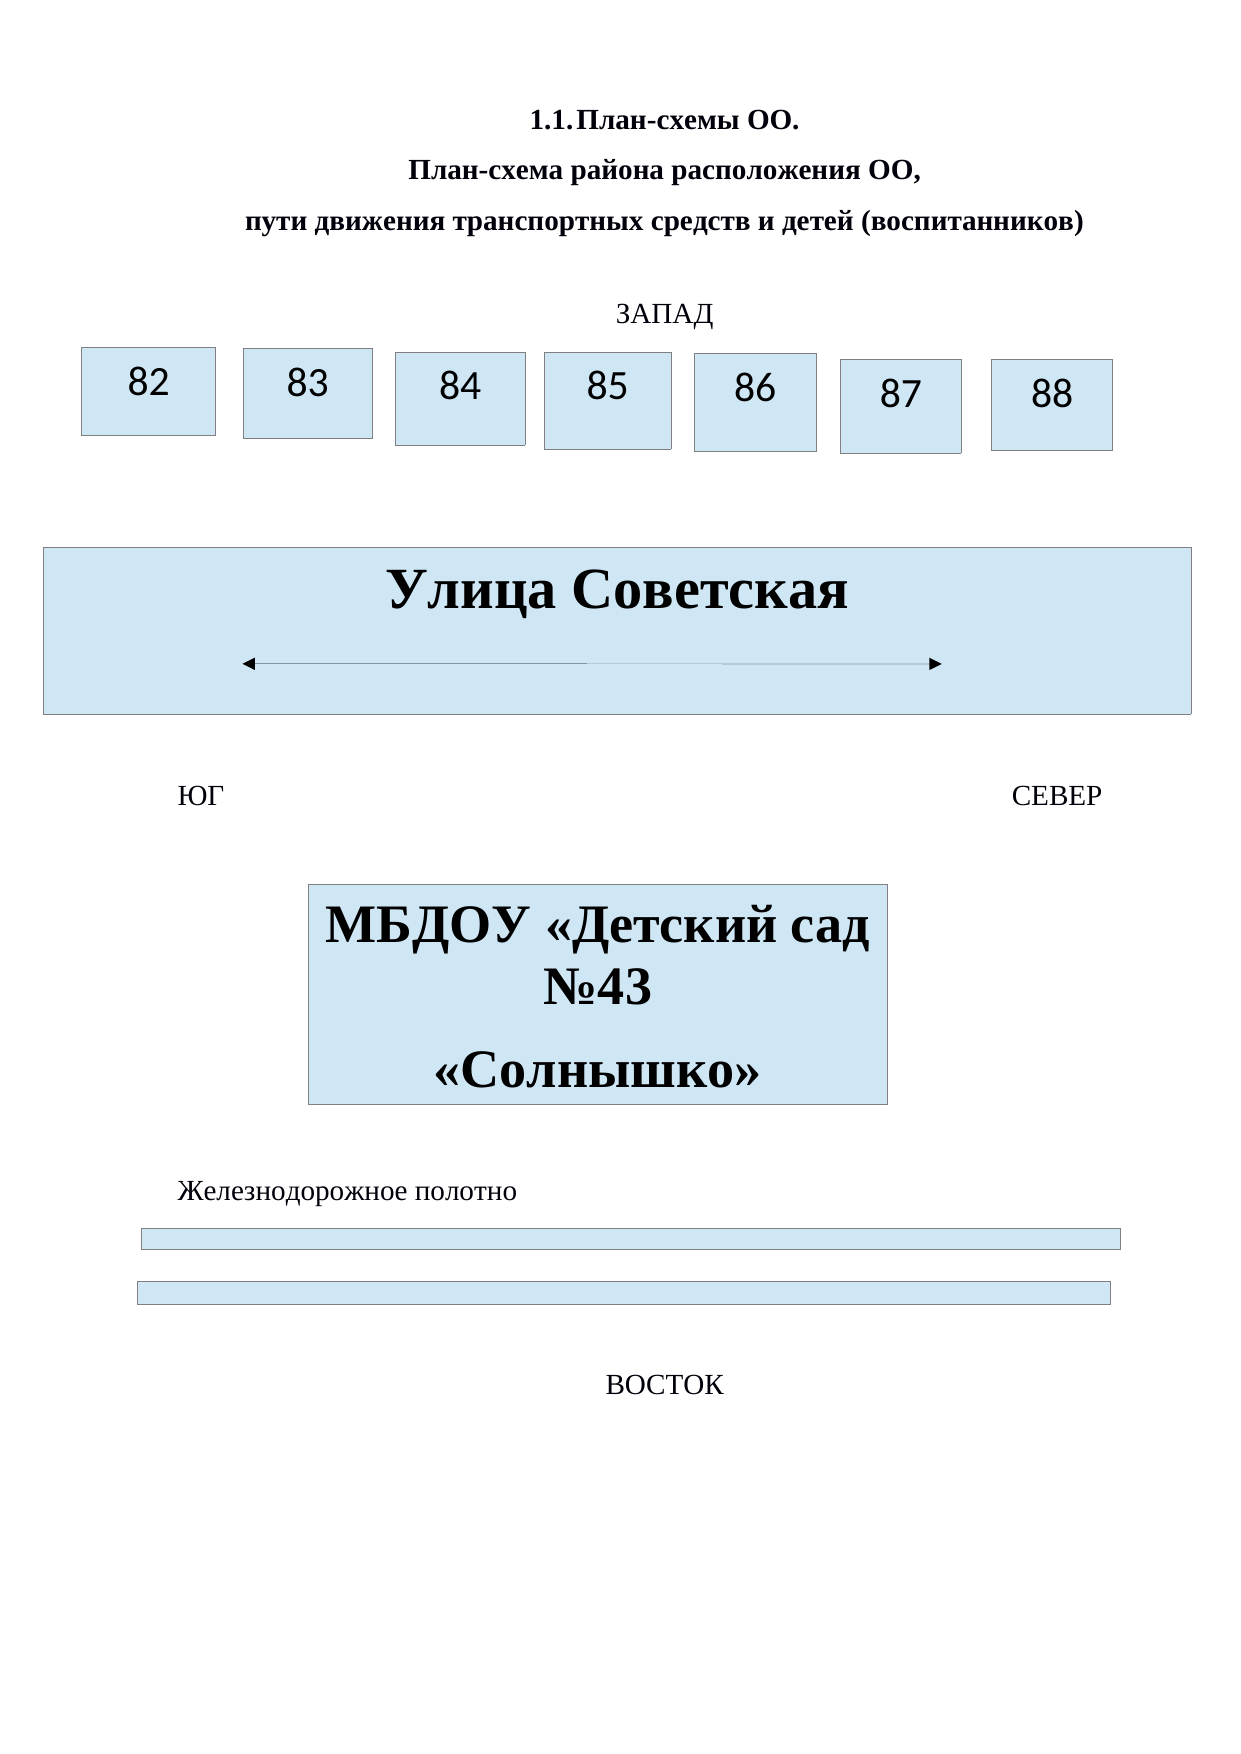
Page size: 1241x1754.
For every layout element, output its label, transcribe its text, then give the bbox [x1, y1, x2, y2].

text Железнодорожное полотно [177, 1173, 1152, 1207]
text пути движения транспортных средств и детей (воспитанников) [177, 203, 1152, 236]
text ВОСТОК [177, 1367, 1152, 1401]
text ЮГ СЕВЕР [177, 778, 1152, 811]
text План-схема района расположения ОО, [177, 152, 1152, 186]
text ЗАПАД [177, 296, 1152, 330]
list План-схемы ОО. [177, 102, 1152, 136]
